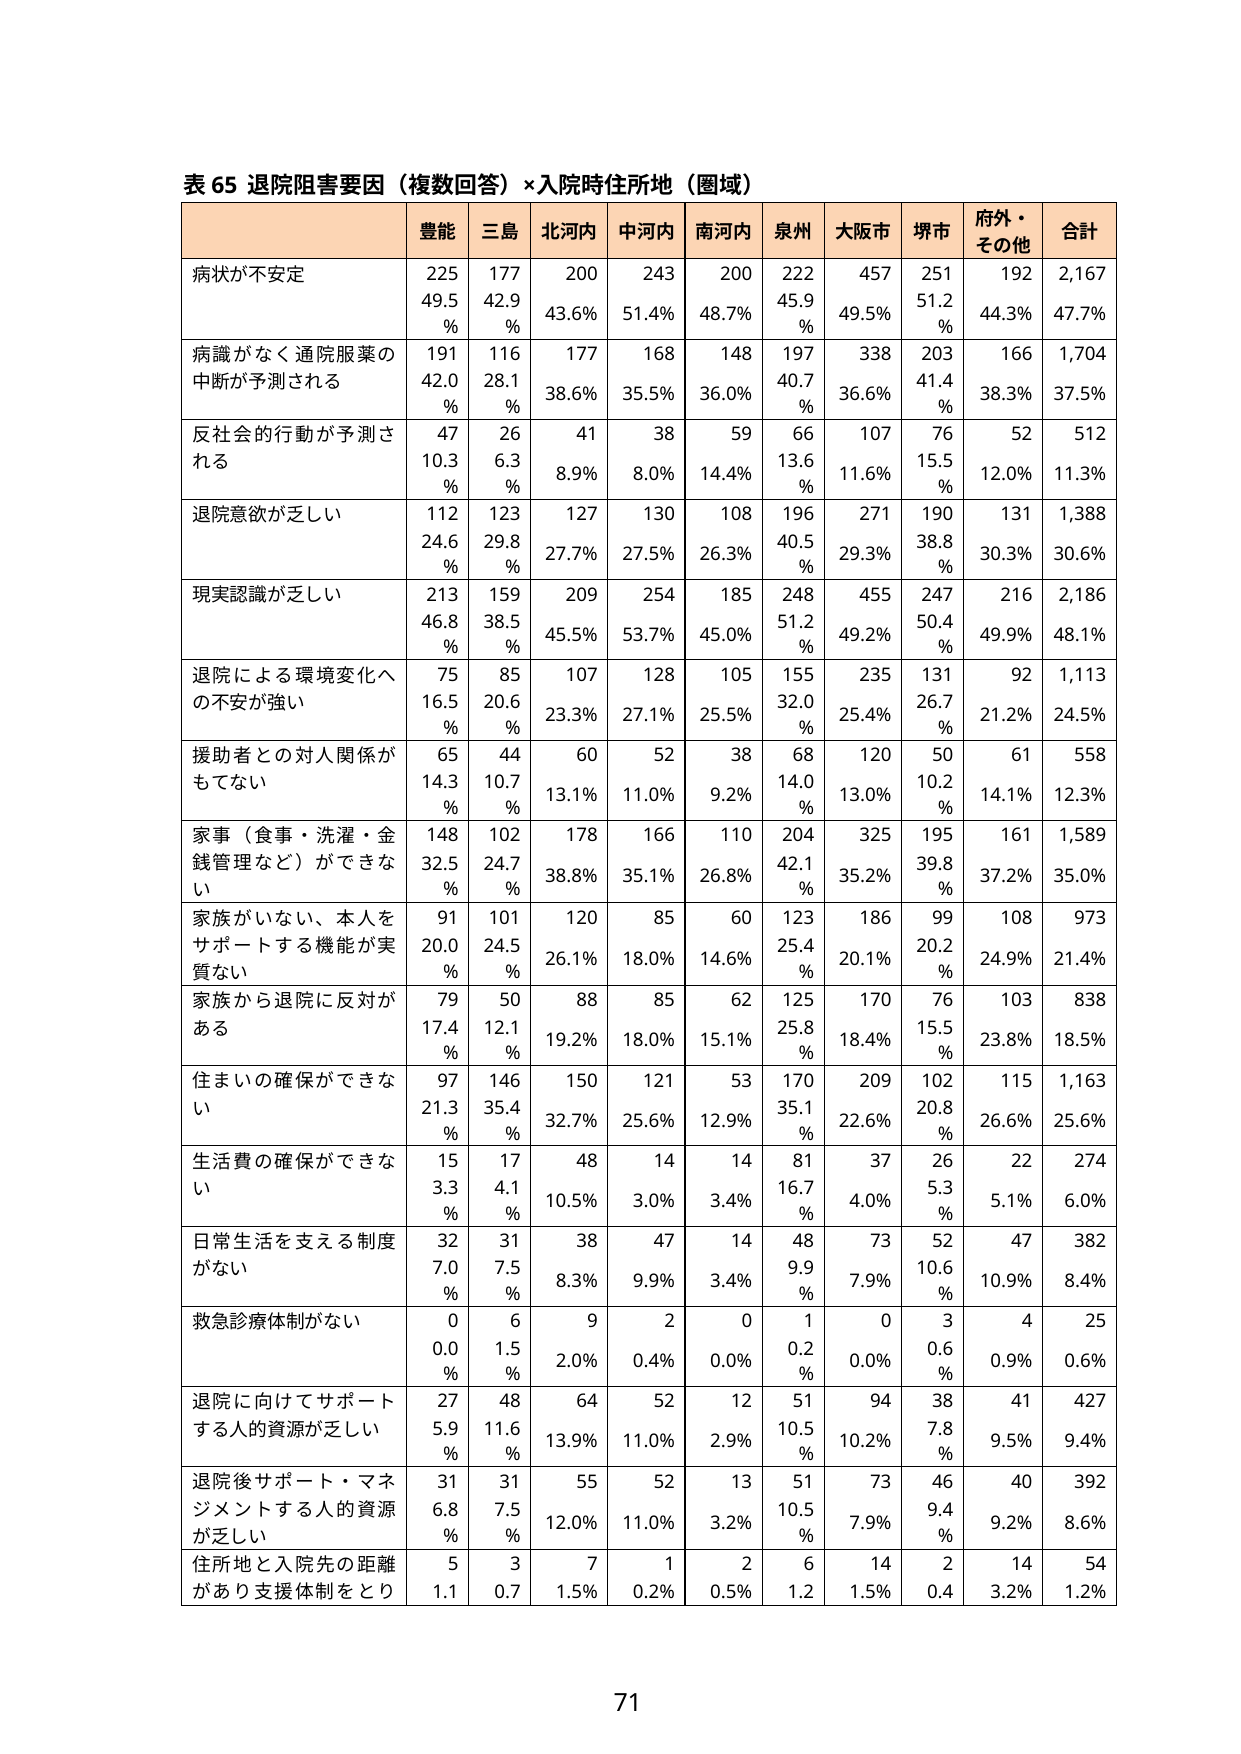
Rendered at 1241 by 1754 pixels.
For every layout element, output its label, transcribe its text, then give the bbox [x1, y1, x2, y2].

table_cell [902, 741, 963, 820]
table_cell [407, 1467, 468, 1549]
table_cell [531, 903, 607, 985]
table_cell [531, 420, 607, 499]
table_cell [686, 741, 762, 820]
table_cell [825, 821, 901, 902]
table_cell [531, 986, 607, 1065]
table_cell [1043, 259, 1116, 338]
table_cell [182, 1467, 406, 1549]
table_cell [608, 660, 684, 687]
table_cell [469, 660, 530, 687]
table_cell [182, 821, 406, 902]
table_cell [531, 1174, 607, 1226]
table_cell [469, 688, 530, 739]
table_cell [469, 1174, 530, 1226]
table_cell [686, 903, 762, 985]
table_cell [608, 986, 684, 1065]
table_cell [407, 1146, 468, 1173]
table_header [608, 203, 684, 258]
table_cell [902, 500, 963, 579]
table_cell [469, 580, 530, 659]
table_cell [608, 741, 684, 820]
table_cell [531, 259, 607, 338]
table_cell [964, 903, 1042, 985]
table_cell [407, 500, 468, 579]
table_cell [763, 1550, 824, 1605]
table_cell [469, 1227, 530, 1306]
text 表 65 退院阻害要因（複数回答）×入院時住所地（圏域） [183, 164, 1122, 202]
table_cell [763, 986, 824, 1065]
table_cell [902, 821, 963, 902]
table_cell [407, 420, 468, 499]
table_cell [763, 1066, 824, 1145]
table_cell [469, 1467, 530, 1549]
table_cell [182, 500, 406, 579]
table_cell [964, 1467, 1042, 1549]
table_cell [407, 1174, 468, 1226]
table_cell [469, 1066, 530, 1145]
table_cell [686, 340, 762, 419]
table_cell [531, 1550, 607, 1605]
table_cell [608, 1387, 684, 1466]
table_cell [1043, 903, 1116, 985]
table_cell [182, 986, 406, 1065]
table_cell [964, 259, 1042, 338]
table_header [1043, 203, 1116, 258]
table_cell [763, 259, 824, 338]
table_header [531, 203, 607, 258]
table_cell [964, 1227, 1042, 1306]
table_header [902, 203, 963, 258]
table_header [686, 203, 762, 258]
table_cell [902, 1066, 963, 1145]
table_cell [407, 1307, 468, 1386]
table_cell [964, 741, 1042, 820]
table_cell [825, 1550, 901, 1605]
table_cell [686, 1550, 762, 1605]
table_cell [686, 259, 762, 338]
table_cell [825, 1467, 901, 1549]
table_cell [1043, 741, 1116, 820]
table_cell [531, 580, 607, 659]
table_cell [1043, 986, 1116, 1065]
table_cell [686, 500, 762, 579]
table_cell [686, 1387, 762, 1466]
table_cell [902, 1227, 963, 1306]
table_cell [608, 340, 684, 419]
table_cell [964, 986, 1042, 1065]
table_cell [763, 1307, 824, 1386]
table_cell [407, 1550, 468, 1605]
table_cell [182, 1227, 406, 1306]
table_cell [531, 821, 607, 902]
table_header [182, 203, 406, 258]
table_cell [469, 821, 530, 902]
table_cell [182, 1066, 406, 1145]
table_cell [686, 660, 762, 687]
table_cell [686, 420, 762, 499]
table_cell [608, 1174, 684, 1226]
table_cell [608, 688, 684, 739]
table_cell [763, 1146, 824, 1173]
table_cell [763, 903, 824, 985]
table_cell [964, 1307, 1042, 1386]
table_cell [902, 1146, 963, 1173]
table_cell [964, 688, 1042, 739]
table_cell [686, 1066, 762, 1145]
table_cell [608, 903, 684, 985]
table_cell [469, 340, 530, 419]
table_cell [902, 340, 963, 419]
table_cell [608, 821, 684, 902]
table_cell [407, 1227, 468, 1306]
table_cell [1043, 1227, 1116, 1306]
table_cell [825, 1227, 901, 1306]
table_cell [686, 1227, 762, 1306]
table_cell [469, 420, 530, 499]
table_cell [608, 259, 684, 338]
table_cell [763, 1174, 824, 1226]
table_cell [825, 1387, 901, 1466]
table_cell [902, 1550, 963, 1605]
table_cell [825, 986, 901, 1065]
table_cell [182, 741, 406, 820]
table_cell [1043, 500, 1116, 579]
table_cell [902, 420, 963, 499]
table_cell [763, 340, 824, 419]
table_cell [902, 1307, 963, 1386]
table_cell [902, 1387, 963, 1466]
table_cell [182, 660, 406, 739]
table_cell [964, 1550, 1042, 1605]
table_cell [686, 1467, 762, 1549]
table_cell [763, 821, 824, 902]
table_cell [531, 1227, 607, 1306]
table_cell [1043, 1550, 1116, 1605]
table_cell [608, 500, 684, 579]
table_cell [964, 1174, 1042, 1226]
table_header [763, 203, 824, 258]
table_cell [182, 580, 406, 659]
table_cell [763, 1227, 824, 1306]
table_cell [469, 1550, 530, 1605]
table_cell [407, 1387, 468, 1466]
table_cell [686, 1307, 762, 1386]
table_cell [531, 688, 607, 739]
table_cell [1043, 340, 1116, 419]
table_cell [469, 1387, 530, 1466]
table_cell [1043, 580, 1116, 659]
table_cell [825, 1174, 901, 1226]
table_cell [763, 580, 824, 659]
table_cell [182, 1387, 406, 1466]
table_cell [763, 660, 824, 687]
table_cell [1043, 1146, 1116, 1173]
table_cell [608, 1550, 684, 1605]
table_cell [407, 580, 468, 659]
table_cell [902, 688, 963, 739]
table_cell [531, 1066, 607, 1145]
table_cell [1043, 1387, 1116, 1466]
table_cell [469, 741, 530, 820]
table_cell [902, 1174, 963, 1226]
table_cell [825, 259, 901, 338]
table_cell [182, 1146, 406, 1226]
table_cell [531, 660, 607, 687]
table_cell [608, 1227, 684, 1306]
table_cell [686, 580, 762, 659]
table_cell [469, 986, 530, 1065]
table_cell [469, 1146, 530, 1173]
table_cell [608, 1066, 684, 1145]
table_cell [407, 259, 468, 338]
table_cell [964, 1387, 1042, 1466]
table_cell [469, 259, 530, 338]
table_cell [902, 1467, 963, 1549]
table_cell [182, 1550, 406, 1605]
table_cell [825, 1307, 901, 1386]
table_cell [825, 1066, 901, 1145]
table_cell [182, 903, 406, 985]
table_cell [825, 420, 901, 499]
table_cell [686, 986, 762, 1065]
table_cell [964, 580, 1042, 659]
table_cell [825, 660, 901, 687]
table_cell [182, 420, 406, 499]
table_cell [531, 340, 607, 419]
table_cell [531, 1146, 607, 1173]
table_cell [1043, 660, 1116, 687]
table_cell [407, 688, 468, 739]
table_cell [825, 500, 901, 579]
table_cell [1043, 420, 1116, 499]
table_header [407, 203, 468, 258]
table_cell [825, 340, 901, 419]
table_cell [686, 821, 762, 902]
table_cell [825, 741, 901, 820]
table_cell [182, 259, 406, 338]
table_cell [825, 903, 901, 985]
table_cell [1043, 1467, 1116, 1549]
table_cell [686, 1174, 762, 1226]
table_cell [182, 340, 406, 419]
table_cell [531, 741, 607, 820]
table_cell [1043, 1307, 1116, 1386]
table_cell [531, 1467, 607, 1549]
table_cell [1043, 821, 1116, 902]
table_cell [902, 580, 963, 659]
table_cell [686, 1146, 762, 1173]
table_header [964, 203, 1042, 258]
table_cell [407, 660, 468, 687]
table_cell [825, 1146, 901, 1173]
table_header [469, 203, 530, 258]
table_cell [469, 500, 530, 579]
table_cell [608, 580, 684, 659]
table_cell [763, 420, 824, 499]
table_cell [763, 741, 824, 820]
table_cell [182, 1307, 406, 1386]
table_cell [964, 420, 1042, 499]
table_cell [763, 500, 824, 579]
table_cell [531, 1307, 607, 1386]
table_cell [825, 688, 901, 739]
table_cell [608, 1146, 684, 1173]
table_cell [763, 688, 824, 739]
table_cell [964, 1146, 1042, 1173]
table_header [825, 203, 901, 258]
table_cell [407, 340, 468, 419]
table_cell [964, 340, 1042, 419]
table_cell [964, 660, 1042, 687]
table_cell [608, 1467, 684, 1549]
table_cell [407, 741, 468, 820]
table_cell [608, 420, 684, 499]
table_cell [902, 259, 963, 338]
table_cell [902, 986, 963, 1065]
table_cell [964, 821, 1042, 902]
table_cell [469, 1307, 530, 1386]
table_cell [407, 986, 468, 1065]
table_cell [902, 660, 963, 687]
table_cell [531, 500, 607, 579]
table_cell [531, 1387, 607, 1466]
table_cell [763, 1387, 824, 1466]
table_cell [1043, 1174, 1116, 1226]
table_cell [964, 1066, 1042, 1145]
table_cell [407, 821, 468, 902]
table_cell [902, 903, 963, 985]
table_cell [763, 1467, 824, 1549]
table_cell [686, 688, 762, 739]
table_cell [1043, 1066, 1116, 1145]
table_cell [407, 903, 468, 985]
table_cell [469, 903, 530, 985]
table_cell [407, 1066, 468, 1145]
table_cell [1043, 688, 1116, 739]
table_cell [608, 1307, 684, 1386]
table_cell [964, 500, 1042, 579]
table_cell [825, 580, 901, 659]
